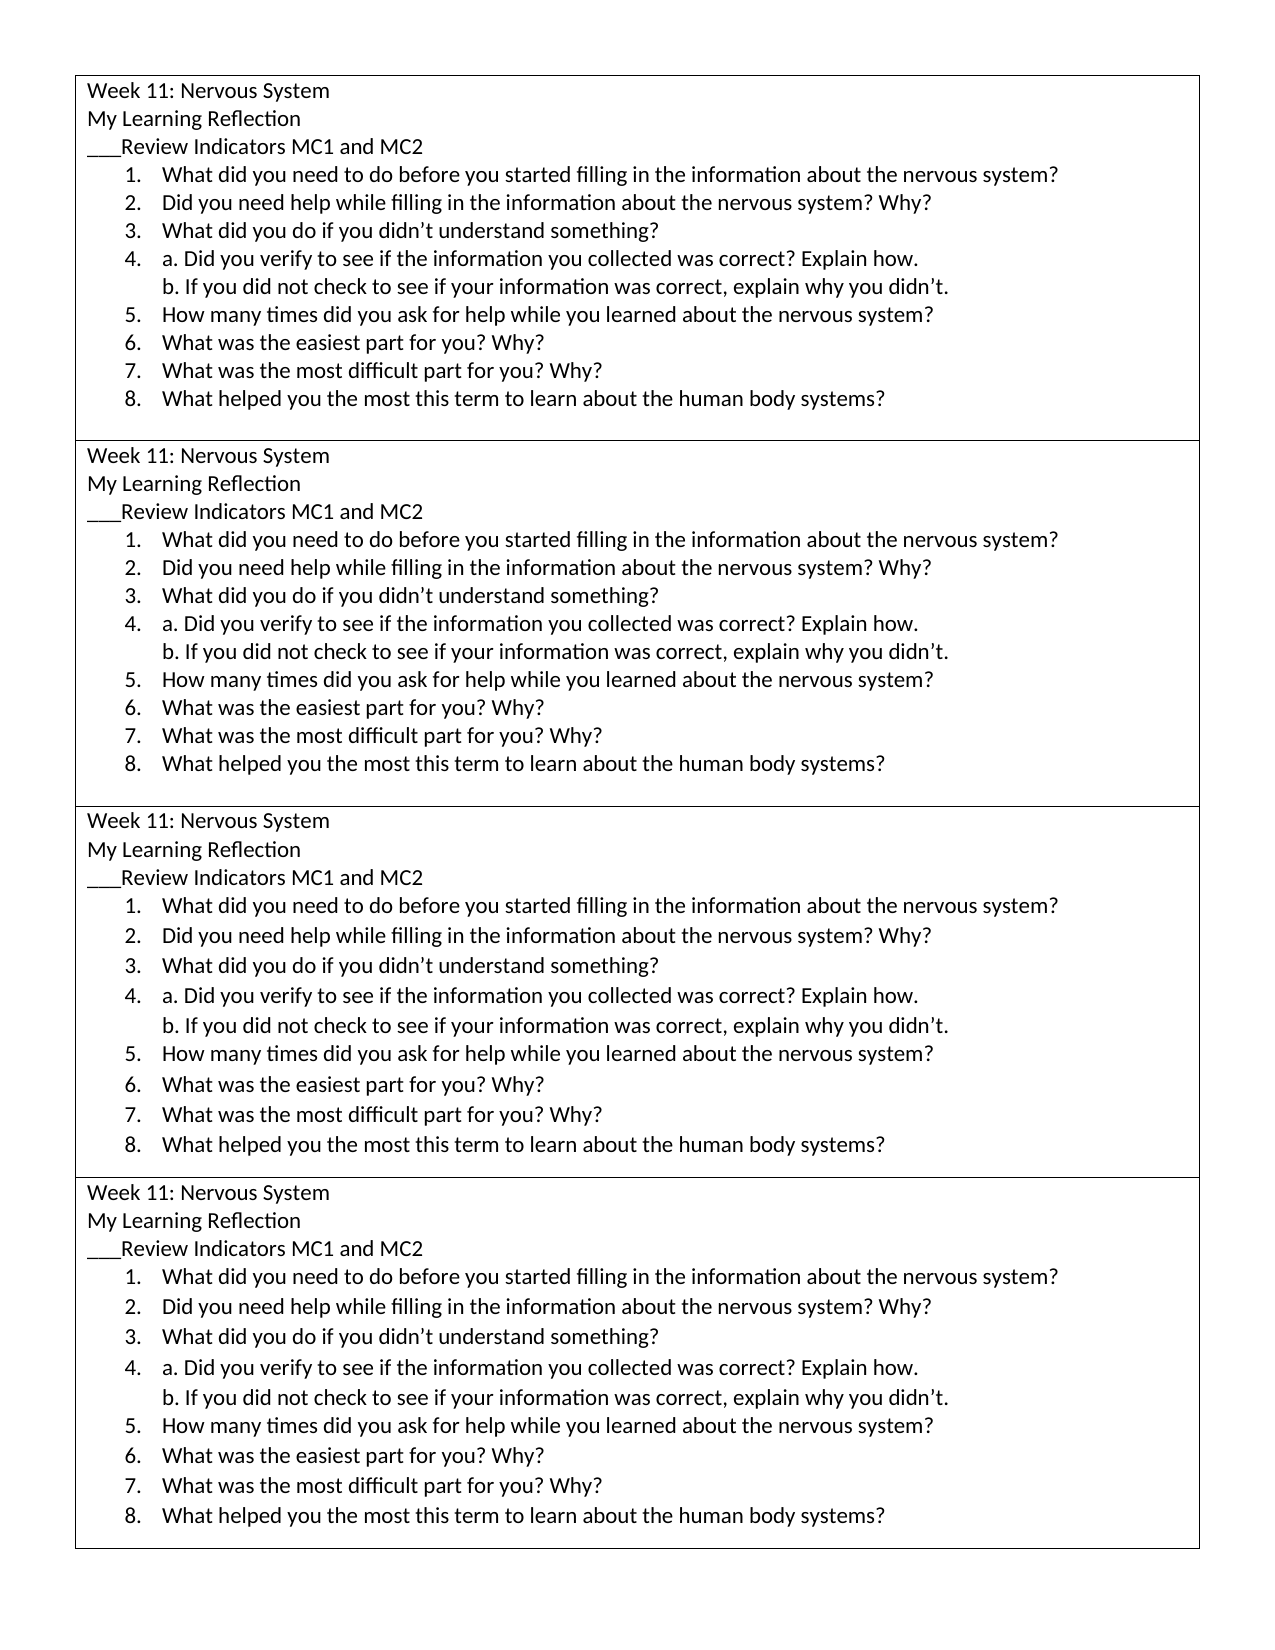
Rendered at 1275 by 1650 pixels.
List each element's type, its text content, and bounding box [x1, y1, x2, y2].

table_cell Week 11: Nervous System My Learning Reflection ___Review Indicators MC1 and MC2 What did you need to do before you started filling in the information about the nervous system? Did you need help while filling in the information about the nervous system? Why? What did you do if you didn’t understand something? a. Did you verify to see if the information you collected was correct? Explain how. b. If you did not check to see if your information was correct, explain why you didn’t. How many times did you ask for help while you learned about the nervous system? What was the easiest part for you? Why? What was the most difficult part for you? Why? What helped you the most this term to learn about the human body systems? [76, 1178, 1199, 1548]
table_cell Week 11: Nervous System My Learning Reflection ___Review Indicators MC1 and MC2 What did you need to do before you started filling in the information about the nervous system? Did you need help while filling in the information about the nervous system? Why? What did you do if you didn’t understand something? a. Did you verify to see if the information you collected was correct? Explain how. b. If you did not check to see if your information was correct, explain why you didn’t. How many times did you ask for help while you learned about the nervous system? What was the easiest part for you? Why? What was the most difficult part for you? Why? What helped you the most this term to learn about the human body systems? [76, 441, 1199, 806]
table_cell Week 11: Nervous System My Learning Reflection ___Review Indicators MC1 and MC2 What did you need to do before you started filling in the information about the nervous system? Did you need help while filling in the information about the nervous system? Why? What did you do if you didn’t understand something? a. Did you verify to see if the information you collected was correct? Explain how. b. If you did not check to see if your information was correct, explain why you didn’t. How many times did you ask for help while you learned about the nervous system? What was the easiest part for you? Why? What was the most difficult part for you? Why? What helped you the most this term to learn about the human body systems? [76, 807, 1199, 1177]
table_header Week 11: Nervous System My Learning Reflection ___Review Indicators MC1 and MC2 What did you need to do before you started filling in the information about the nervous system? Did you need help while filling in the information about the nervous system? Why? What did you do if you didn’t understand something? a. Did you verify to see if the information you collected was correct? Explain how. b. If you did not check to see if your information was correct, explain why you didn’t. How many times did you ask for help while you learned about the nervous system? What was the easiest part for you? Why? What was the most difficult part for you? Why? What helped you the most this term to learn about the human body systems? [76, 76, 1199, 440]
